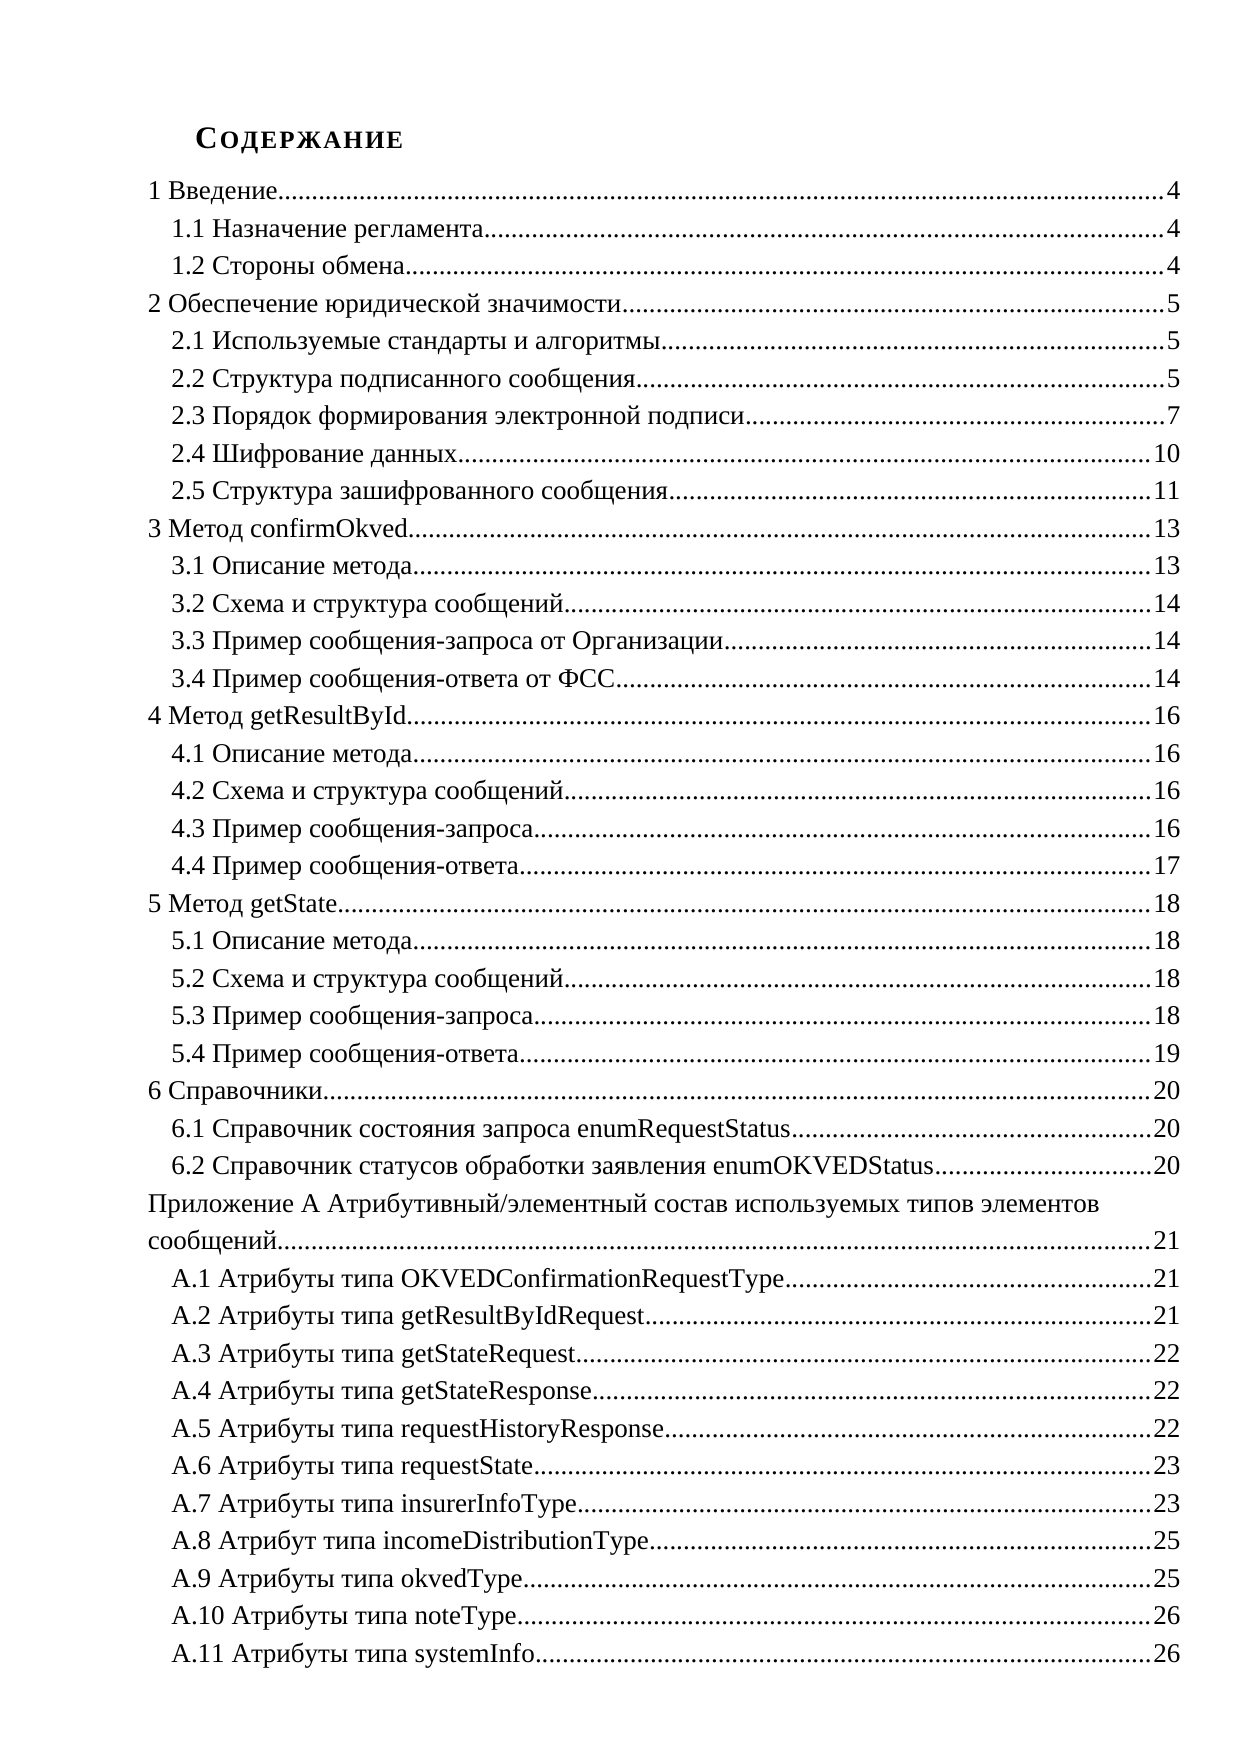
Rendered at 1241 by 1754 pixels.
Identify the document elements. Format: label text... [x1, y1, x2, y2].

text 4.1 Описание метода 16 [171, 731, 1181, 768]
text А.8 Атрибут типа incomeDistributionType 25 [171, 1518, 1181, 1556]
text 6 Справочники 20 [148, 1068, 1181, 1106]
text 3.1 Описание метода 13 [171, 543, 1181, 581]
text 1 Введение 4 [148, 168, 1181, 206]
text 2.5 Структура зашифрованного сообщения 11 [171, 468, 1181, 506]
text 1.2 Стороны обмена 4 [171, 243, 1181, 281]
text 2.4 Шифрование данных 10 [171, 431, 1181, 468]
text А.11 Атрибуты типа systemInfo 26 [171, 1631, 1181, 1668]
text А.1 Атрибуты типа OKVEDConfirmationRequestType 21 [171, 1256, 1181, 1293]
text 3.4 Пример сообщения-ответа от ФСС 14 [171, 656, 1181, 693]
text 4.2 Схема и структура сообщений 16 [171, 768, 1181, 806]
text А.9 Атрибуты типа okvedType 25 [171, 1556, 1181, 1593]
text 4.4 Пример сообщения-ответа 17 [171, 843, 1181, 881]
text 2.2 Структура подписанного сообщения 5 [171, 356, 1181, 393]
text 3 Метод confirmOkved 13 [148, 506, 1181, 543]
text 6.2 Справочник статусов обработки заявления enumOKVEDStatus 20 [171, 1143, 1181, 1181]
text 4 Метод getResultById 16 [148, 693, 1181, 731]
text 2.1 Используемые стандарты и алгоритмы 5 [171, 318, 1181, 356]
text 1.1 Назначение регламента 4 [171, 206, 1181, 243]
text 3.2 Схема и структура сообщений 14 [171, 581, 1181, 618]
text Содержание [195, 118, 1181, 156]
text 5.1 Описание метода 18 [171, 918, 1181, 956]
text А.5 Атрибуты типа requestHistoryResponse 22 [171, 1406, 1181, 1443]
text А.4 Атрибуты типа getStateResponse 22 [171, 1368, 1181, 1406]
text 5 Метод getState 18 [148, 881, 1181, 918]
text 5.3 Пример сообщения-запроса 18 [171, 993, 1181, 1031]
text А.2 Атрибуты типа getResultByIdRequest 21 [171, 1293, 1181, 1331]
text Приложение А Атрибутивный/элементный состав используемых типов элементов сообщений 21 [148, 1181, 1181, 1256]
text А.3 Атрибуты типа getStateRequest 22 [171, 1331, 1181, 1368]
text 2.3 Порядок формирования электронной подписи 7 [171, 393, 1181, 431]
text 4.3 Пример сообщения-запроса 16 [171, 806, 1181, 843]
text 5.4 Пример сообщения-ответа 19 [171, 1031, 1181, 1068]
text А.7 Атрибуты типа insurerInfoType 23 [171, 1481, 1181, 1518]
text А.6 Атрибуты типа requestState 23 [171, 1443, 1181, 1481]
text А.10 Атрибуты типа noteType 26 [171, 1593, 1181, 1631]
text 3.3 Пример сообщения-запроса от Организации 14 [171, 618, 1181, 656]
text 2 Обеспечение юридической значимости 5 [148, 281, 1181, 318]
text 6.1 Справочник состояния запроса enumRequestStatus 20 [171, 1106, 1181, 1143]
text 5.2 Схема и структура сообщений 18 [171, 956, 1181, 993]
